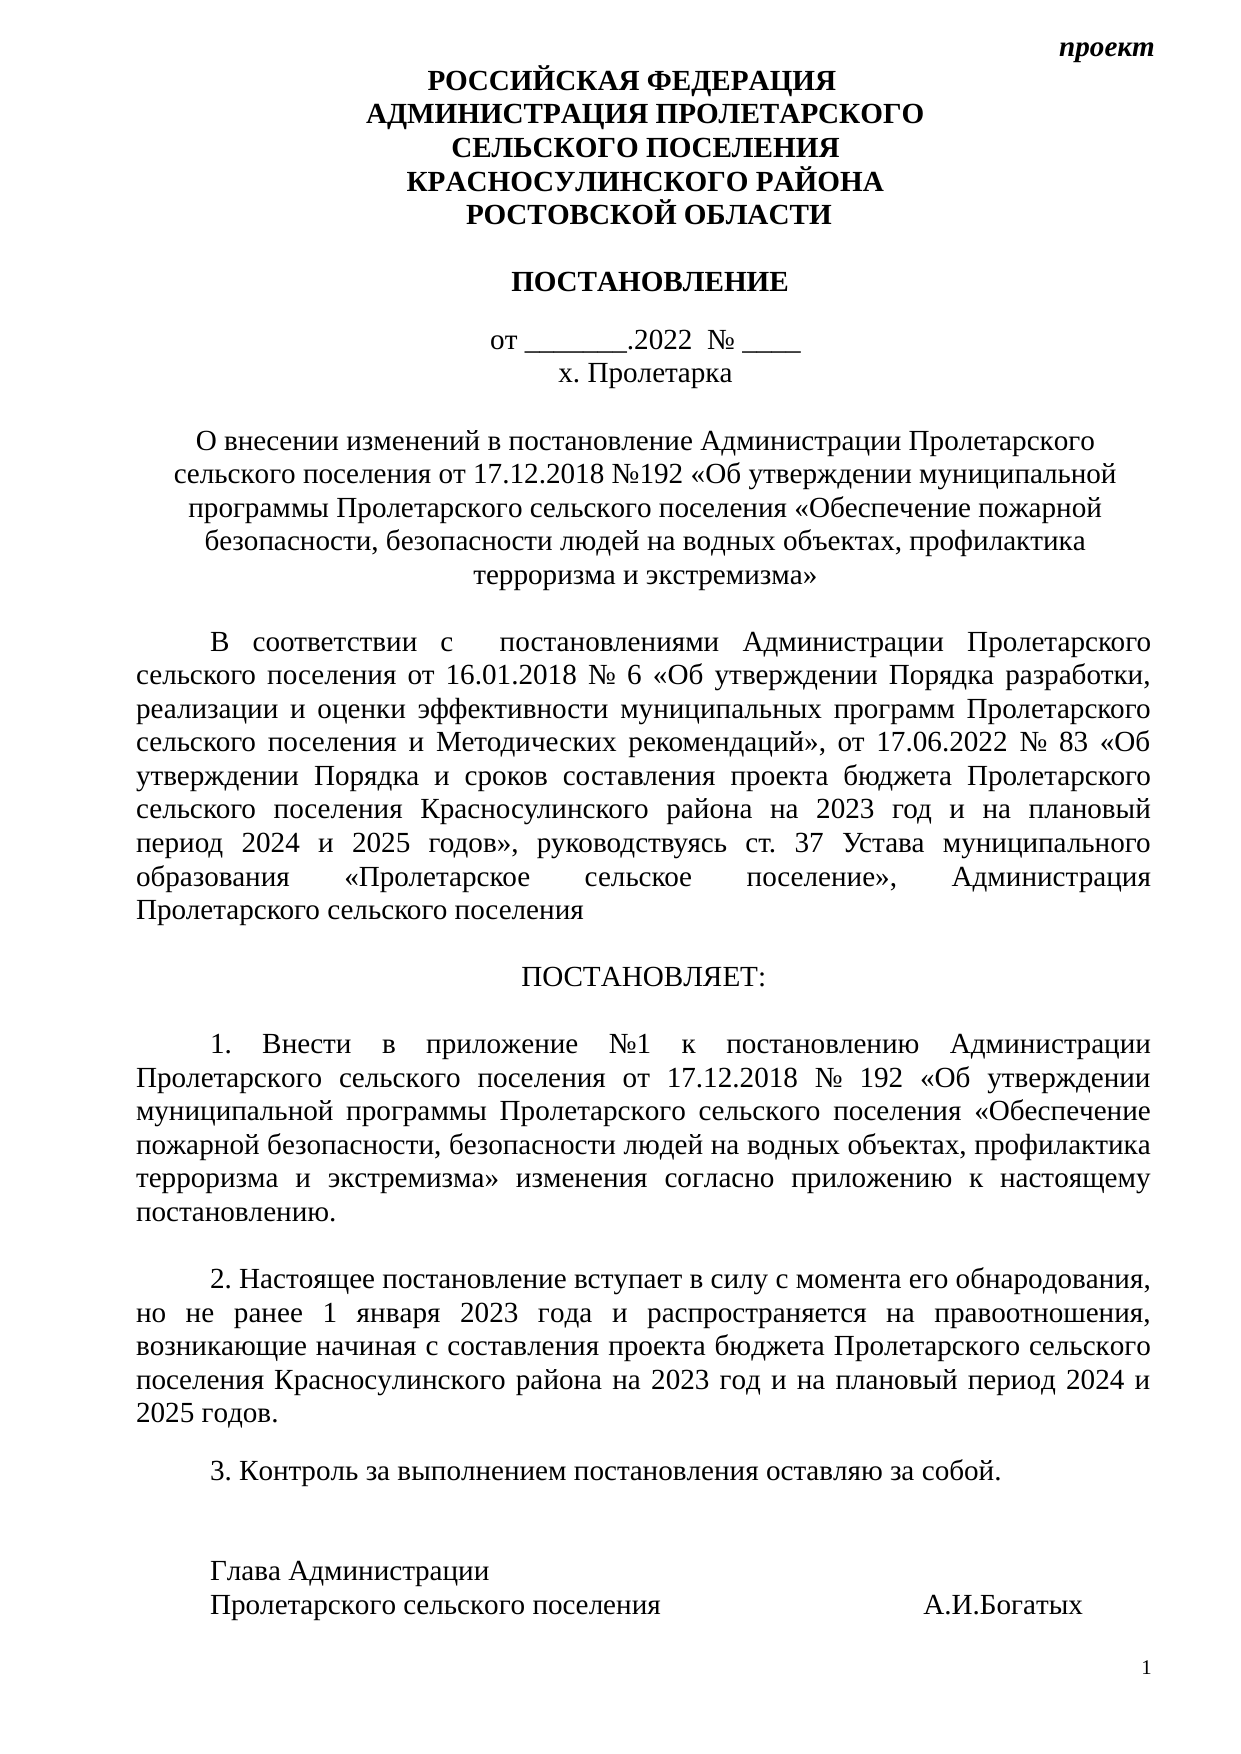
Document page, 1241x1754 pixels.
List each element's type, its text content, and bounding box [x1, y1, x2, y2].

text О внесении изменений в постановление Администрации Пролетарского сельского поселения от 17.12.2018 №192 «Об утверждении муниципальной программы Пролетарского сельского поселения «Обеспечение пожарной безопасности, безопасности людей на водных объектах, профилактика терроризма и экстремизма» [136, 423, 1154, 590]
text РОССИЙСКАЯ ФЕДЕРАЦИЯ [136, 63, 974, 97]
text В соответствии с постановлениями Администрации Пролетарского сельского поселения от 16.01.2018 № 6 «Об утверждении Порядка разработки, реализации и оценки эффективности муниципальных программ Пролетарского сельского поселения и Методических рекомендаций», от 17.06.2022 № 83 «Об утверждении Порядка и сроков составления проекта бюджета Пролетарского сельского поселения Красносулинского района на 2023 год и на плановый период 2024 и 2025 годов», руководствуясь ст. 37 Устава муниципального образования «Пролетарское сельское поселение», Администрация Пролетарского сельского поселения [136, 624, 1152, 926]
text 2. Настоящее постановление вступает в силу с момента его обнародования, но не ранее 1 января 2023 года и распространяется на правоотношения, возникающие начиная с составления проекта бюджета Пролетарского сельского поселения Красносулинского района на 2023 год и на плановый период 2024 и 2025 годов. [136, 1261, 1152, 1429]
text ПОСТАНОВЛЯЕТ: [136, 959, 1152, 993]
text Глава Администрации [136, 1553, 1152, 1587]
text ПОСТАНОВЛЕНИЕ [136, 264, 974, 298]
text СЕЛЬСКОГО ПОСЕЛЕНИЯ [136, 130, 1154, 164]
text 1. Внести в приложение №1 к постановлению Администрации Пролетарского сельского поселения от 17.12.2018 № 192 «Об утверждении муниципальной программы Пролетарского сельского поселения «Обеспечение пожарной безопасности, безопасности людей на водных объектах, профилактика терроризма и экстремизма» изменения согласно приложению к настоящему постановлению. [136, 1026, 1152, 1228]
text Пролетарского сельского поселения А.И.Богатых [136, 1587, 1152, 1621]
text КРАСНОСУЛИНСКОГО РАЙОНА [136, 164, 1154, 197]
text АДМИНИСТРАЦИЯ ПРОЛЕТАРСКОГО [136, 97, 1154, 130]
text х. Пролетарка [136, 356, 1154, 389]
text 3. Контроль за выполнением постановления оставляю за собой. [136, 1453, 1152, 1486]
text проект [136, 29, 1154, 63]
text РОСТОВСКОЙ ОБЛАСТИ [136, 197, 1154, 231]
text от _______.2022 № ____ [136, 322, 1154, 356]
